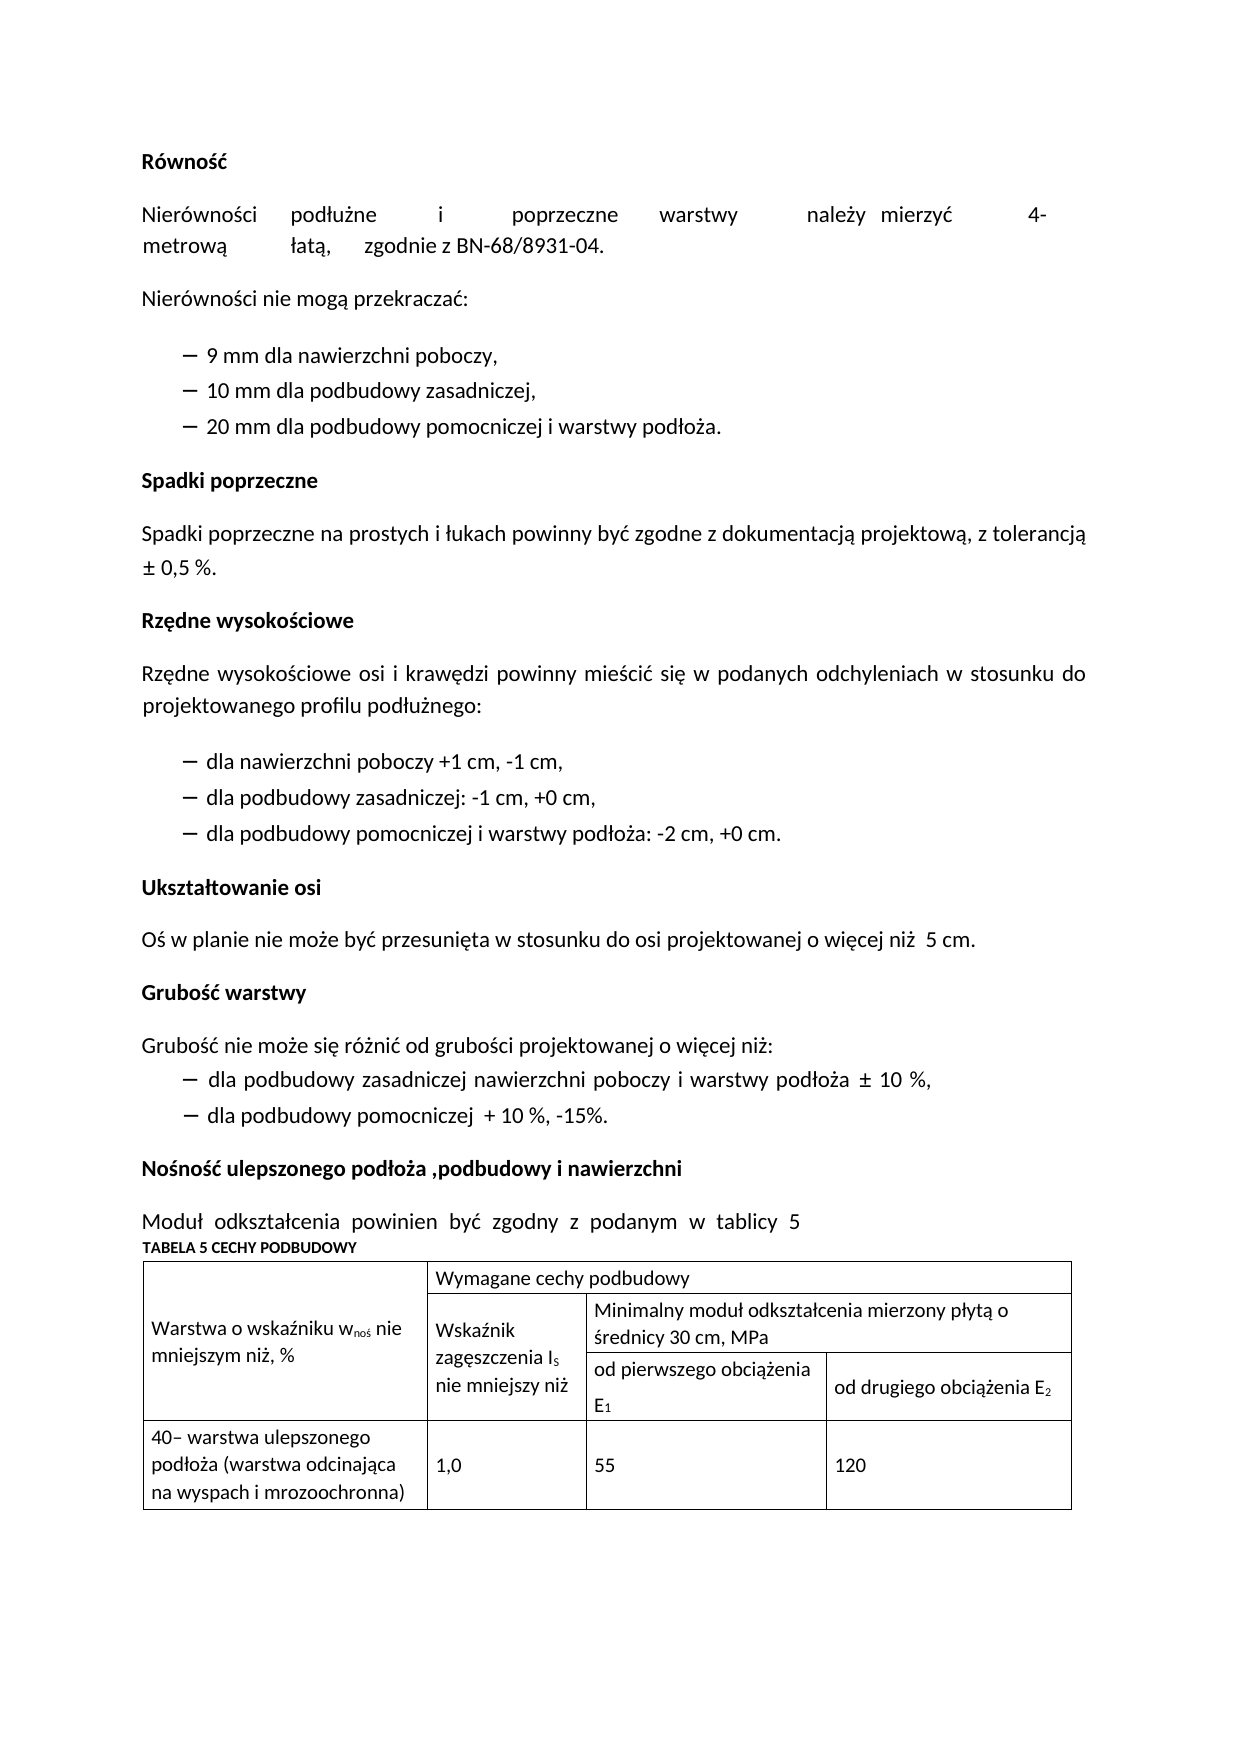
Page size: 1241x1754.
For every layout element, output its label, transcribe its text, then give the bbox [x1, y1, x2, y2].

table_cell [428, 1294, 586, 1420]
text − 10 mm dla podbudowy zasadniczej, [180, 374, 1088, 406]
subtitle Równość [141, 147, 1089, 175]
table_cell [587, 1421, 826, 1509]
text Ukształtowanie osi [141, 873, 1089, 901]
text Moduł odkształcenia powinien być zgodny z podanym w tablicy 5 TABELA 5 CECHY PODBUDOWY [141, 1207, 801, 1258]
subtitle Rzędne wysokościowe [141, 607, 1089, 635]
subtitle Spadki poprzeczne [141, 466, 1089, 494]
text Rzędne wysokościowe osi i krawędzi powinny mieścić się w podanych odchyleniach w stosunku do projektowanego profilu podłużnego: [141, 659, 1088, 719]
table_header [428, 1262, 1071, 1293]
subtitle Nośność ulepszonego podłoża ,podbudowy i nawierzchni [141, 1154, 1089, 1182]
text Spadki poprzeczne na prostych i łukach powinny być zgodne z dokumentacją projektową, z tolerancją ± 0,5 %. [141, 519, 1088, 582]
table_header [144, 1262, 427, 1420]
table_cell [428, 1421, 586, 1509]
text − dla podbudowy pomocniczej i warstwy podłoża: -2 cm, +0 cm. [180, 817, 1088, 848]
text − 9 mm dla nawierzchni poboczy, [180, 338, 1088, 370]
text − dla podbudowy zasadniczej nawierzchni poboczy i warstwy podłoża ± 10 %, − dla podbudowy pomocniczej + 10 %, -15%. [180, 1063, 932, 1130]
text Nierówności nie mogą przekraczać: [141, 284, 1088, 312]
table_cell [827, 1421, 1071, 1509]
text − dla nawierzchni poboczy +1 cm, -1 cm, [180, 745, 1088, 776]
text − dla podbudowy zasadniczej: -1 cm, +0 cm, [180, 781, 1088, 812]
text Nierówności podłużne i poprzeczne warstwy należy mierzyć 4-metrową łatą, zgodnie z BN-68/8931-04. [141, 200, 1088, 260]
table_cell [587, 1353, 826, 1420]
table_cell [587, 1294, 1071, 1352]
text − 20 mm dla podbudowy pomocniczej i warstwy podłoża. [180, 410, 1088, 441]
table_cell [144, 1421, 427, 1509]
text Oś w planie nie może być przesunięta w stosunku do osi projektowanej o więcej niż 5 cm. [141, 925, 1088, 953]
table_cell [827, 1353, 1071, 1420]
text Grubość nie może się różnić od grubości projektowanej o więcej niż: [141, 1031, 1088, 1059]
subtitle Grubość warstwy [141, 978, 1089, 1007]
